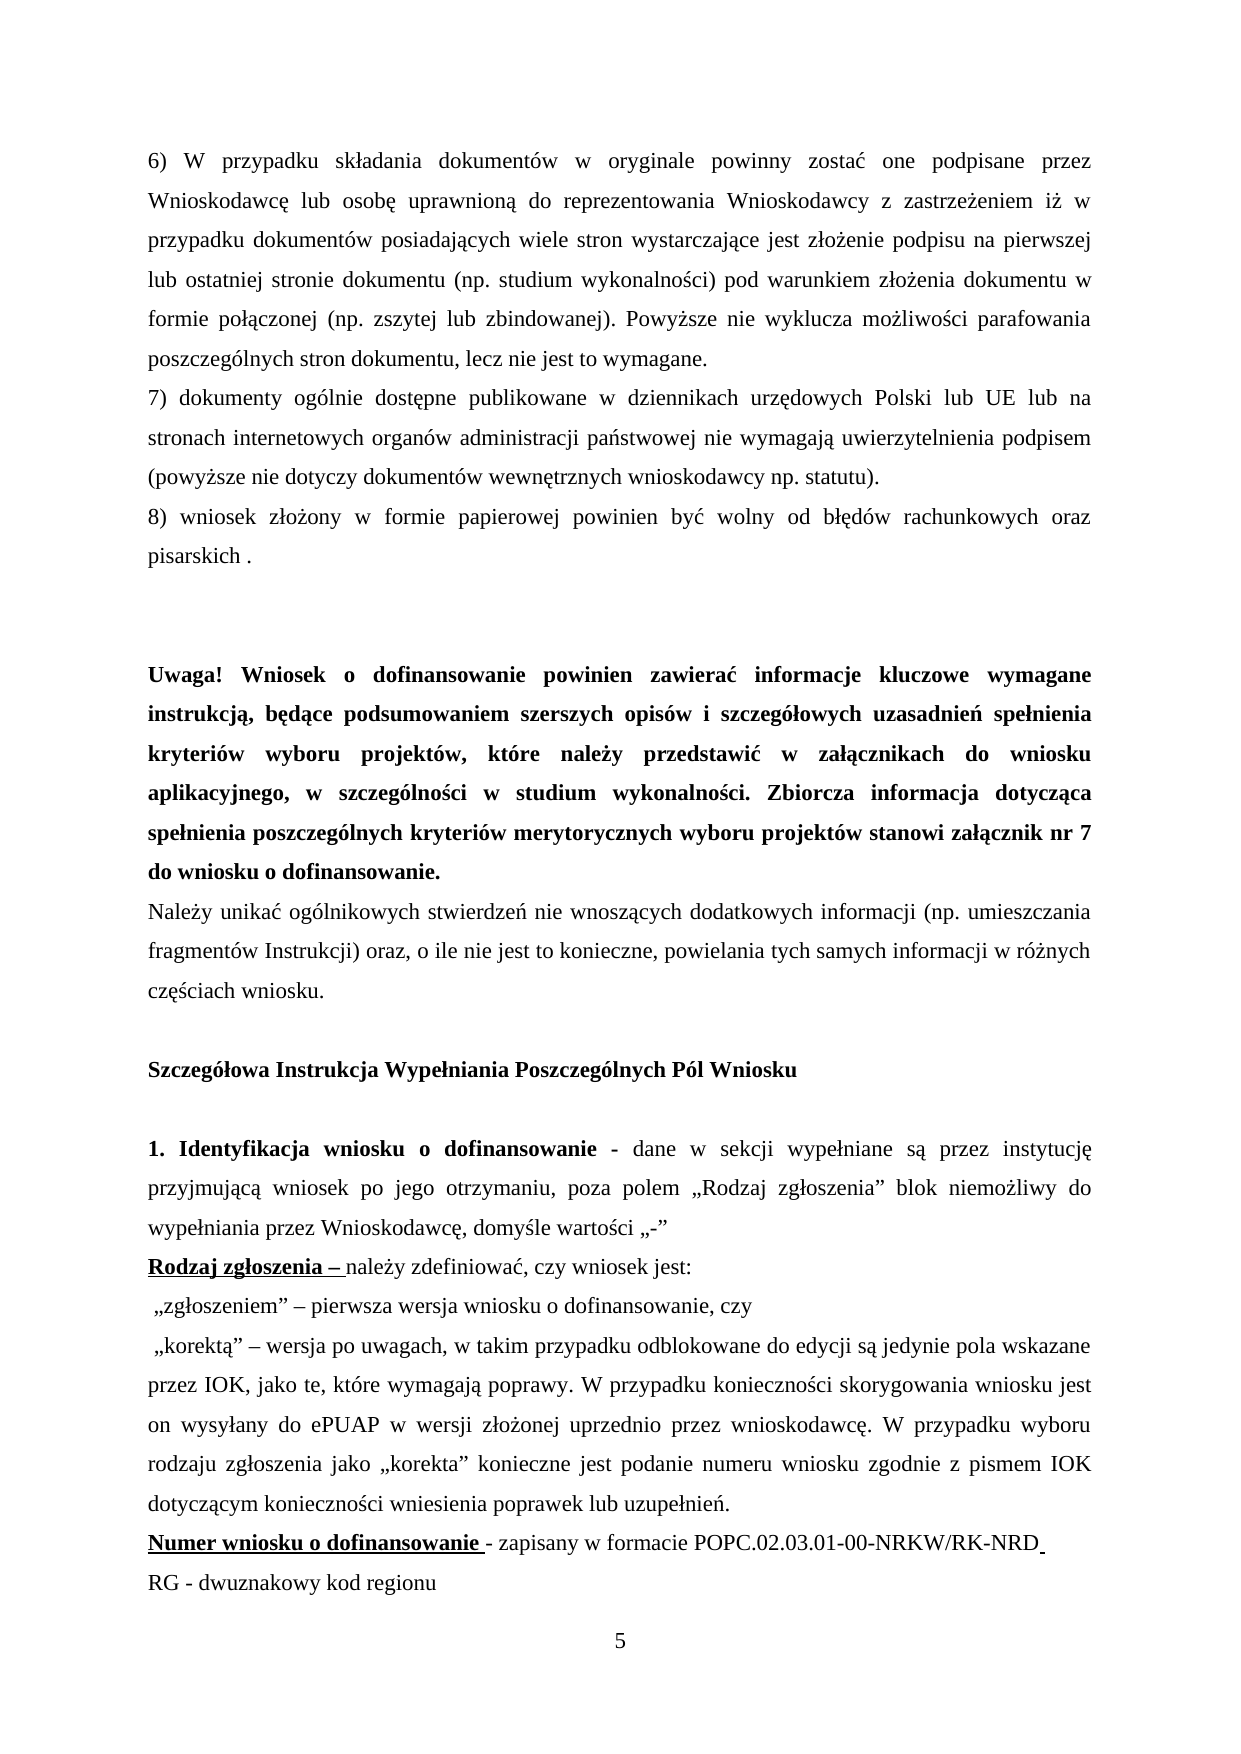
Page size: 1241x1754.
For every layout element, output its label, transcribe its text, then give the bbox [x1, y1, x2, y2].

text 6) W przypadku składania dokumentów w oryginale powinny zostać one podpisane przez Wnioskodawcę lub osobę uprawnioną do reprezentowania Wnioskodawcy z zastrzeżeniem iż w przypadku dokumentów posiadających wiele stron wystarczające jest złożenie podpisu na pierwszej lub ostatniej stronie dokumentu (np. studium wykonalności) pod warunkiem złożenia dokumentu w formie połączonej (np. zszytej lub zbindowanej). Powyższe nie wyklucza możliwości parafowania poszczególnych stron dokumentu, lecz nie jest to wymagane. [148, 148, 1093, 371]
text „zgłoszeniem” – pierwsza wersja wniosku o dofinansowanie, czy [148, 1292, 1093, 1319]
text Należy unikać ogólnikowych stwierdzeń nie wnoszących dodatkowych informacji (np. umieszczania fragmentów Instrukcji) oraz, o ile nie jest to konieczne, powielania tych samych informacji w różnych częściach wniosku. [148, 898, 1093, 1003]
text Numer wniosku o dofinansowanie - zapisany w formacie POPC.02.03.01-00-NRKW/RK-NRD [148, 1529, 1093, 1556]
text 8) wniosek złożony w formie papierowej powinien być wolny od błędów rachunkowych oraz pisarskich . [148, 503, 1093, 569]
text „korektą” – wersja po uwagach, w takim przypadku odblokowane do edycji są jedynie pola wskazane przez IOK, jako te, które wymagają poprawy. W przypadku konieczności skorygowania wniosku jest on wysyłany do ePUAP w wersji złożonej uprzednio przez wnioskodawcę. W przypadku wyboru rodzaju zgłoszenia jako „korekta” konieczne jest podanie numeru wniosku zgodnie z pismem IOK dotyczącym konieczności wniesienia poprawek lub uzupełnień. [148, 1332, 1093, 1516]
text Uwaga! Wniosek o dofinansowanie powinien zawierać informacje kluczowe wymagane instrukcją, będące podsumowaniem szerszych opisów i szczegółowych uzasadnień spełnienia kryteriów wyboru projektów, które należy przedstawić w załącznikach do wniosku aplikacyjnego, w szczególności w studium wykonalności. Zbiorcza informacja dotycząca spełnienia poszczególnych kryteriów merytorycznych wyboru projektów stanowi załącznik nr 7 do wniosku o dofinansowanie. [148, 661, 1093, 884]
text Szczegółowa Instrukcja Wypełniania Poszczególnych Pól Wniosku [148, 1056, 1093, 1082]
text Rodzaj zgłoszenia – należy zdefiniować, czy wniosek jest: [148, 1253, 1093, 1279]
text RG - dwuznakowy kod regionu [148, 1569, 1093, 1595]
text 1. Identyfikacja wniosku o dofinansowanie - dane w sekcji wypełniane są przez instytucję przyjmującą wniosek po jego otrzymaniu, poza polem „Rodzaj zgłoszenia” blok niemożliwy do wypełniania przez Wnioskodawcę, domyśle wartości „-” [148, 1134, 1093, 1240]
text 7) dokumenty ogólnie dostępne publikowane w dziennikach urzędowych Polski lub UE lub na stronach internetowych organów administracji państwowej nie wymagają uwierzytelnienia podpisem (powyższe nie dotyczy dokumentów wewnętrznych wnioskodawcy np. statutu). [148, 384, 1093, 490]
